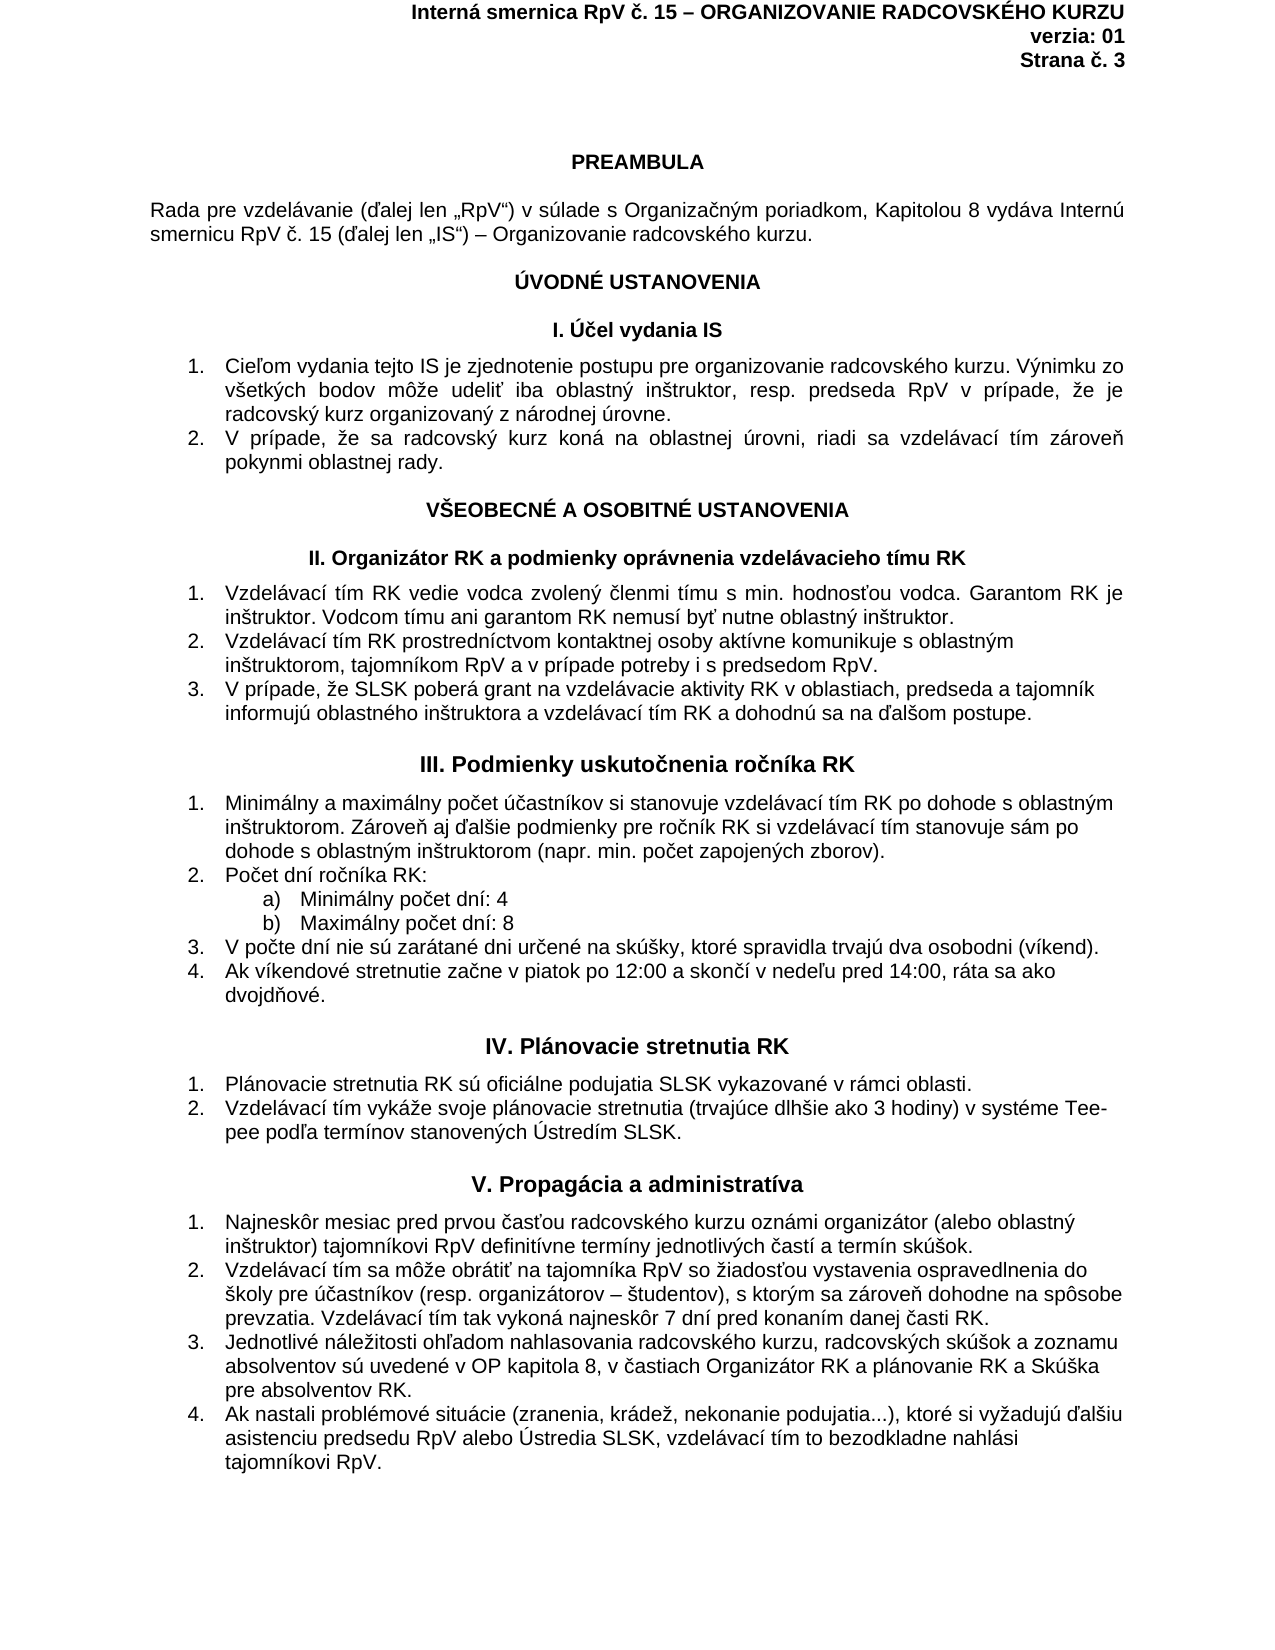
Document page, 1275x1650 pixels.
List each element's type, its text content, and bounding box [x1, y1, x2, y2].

list Vzdelávací tím RK vedie vodca zvolený členmi tímu s min. hodnosťou vodca. Garantom RK je inštruktor. Vodcom tímu ani garantom RK nemusí byť nutne oblastný inštruktor. [187, 581, 1124, 629]
list V prípade, že SLSK poberá grant na vzdelávacie aktivity RK v oblastiach, predseda a tajomník informujú oblastného inštruktora a vzdelávací tím RK a dohodnú sa na ďalšom postupe. [187, 677, 1124, 725]
text Rada pre vzdelávanie (ďalej len „RpV“) v súlade s Organizačným poriadkom, Kapitolou 8 vydáva Internú smernicu RpV č. 15 (ďalej len „IS“) – Organizovanie radcovského kurzu. [150, 198, 1125, 246]
list V prípade, že sa radcovský kurz koná na oblastnej úrovni, riadi sa vzdelávací tím zároveň pokynmi oblastnej rady. [187, 426, 1125, 473]
text I. Účel vydania IS [150, 318, 1125, 342]
list Minimálny a maximálny počet účastníkov si stanovuje vzdelávací tím RK po dohode s oblastným inštruktorom. Zároveň aj ďalšie podmienky pre ročník RK si vzdelávací tím stanovuje sám po dohode s oblastným inštruktorom (napr. min. počet zapojených zborov). [187, 791, 1124, 863]
text PREAMBULA [150, 150, 1125, 174]
list Vzdelávací tím RK prostredníctvom kontaktnej osoby aktívne komunikuje s oblastným inštruktorom, tajomníkom RpV a v prípade potreby i s predsedom RpV. [187, 629, 1124, 677]
list Plánovacie stretnutia RK sú oficiálne podujatia SLSK vykazované v rámci oblasti. [187, 1072, 1124, 1096]
list Jednotlivé náležitosti ohľadom nahlasovania radcovského kurzu, radcovských skúšok a zoznamu absolventov sú uvedené v OP kapitola 8, v častiach Organizátor RK a plánovanie RK a Skúška pre absolventov RK. [187, 1330, 1124, 1402]
text V. Propagácia a administratíva [150, 1171, 1124, 1197]
list Minimálny počet dní: 4 [262, 887, 1124, 911]
list Vzdelávací tím vykáže svoje plánovacie stretnutia (trvajúce dlhšie ako 3 hodiny) v systéme Tee-pee podľa termínov stanovených Ústredím SLSK. [187, 1096, 1124, 1144]
list Cieľom vydania tejto IS je zjednotenie postupu pre organizovanie radcovského kurzu. Výnimku zo všetkých bodov môže udeliť iba oblastný inštruktor, resp. predseda RpV v prípade, že je radcovský kurz organizovaný z národnej úrovne. [187, 354, 1125, 426]
list Ak víkendové stretnutie začne v piatok po 12:00 a skončí v nedeľu pred 14:00, ráta sa ako dvojdňové. [187, 958, 1125, 1006]
list V počte dní nie sú zarátané dni určené na skúšky, ktoré spravidla trvajú dva osobodni (víkend). [187, 934, 1124, 958]
text ÚVODNÉ USTANOVENIA [150, 270, 1125, 294]
list Vzdelávací tím sa môže obrátiť na tajomníka RpV so žiadosťou vystavenia ospravedlnenia do školy pre účastníkov (resp. organizátorov – študentov), s ktorým sa zároveň dohodne na spôsobe prevzatia. Vzdelávací tím tak vykoná najneskôr 7 dní pred konaním danej časti RK. [187, 1258, 1124, 1330]
text II. Organizátor RK a podmienky oprávnenia vzdelávacieho tímu RK [150, 545, 1125, 569]
text IV. Plánovacie stretnutia RK [150, 1033, 1124, 1059]
text VŠEOBECNÉ A OSOBITNÉ USTANOVENIA [150, 497, 1125, 521]
list Maximálny počet dní: 8 [262, 911, 1124, 934]
text III. Podmienky uskutočnenia ročníka RK [150, 751, 1124, 778]
list Najneskôr mesiac pred prvou časťou radcovského kurzu oznámi organizátor (alebo oblastný inštruktor) tajomníkovi RpV definitívne termíny jednotlivých častí a termín skúšok. [187, 1210, 1124, 1258]
list Počet dní ročníka RK: [187, 863, 1124, 887]
list Ak nastali problémové situácie (zranenia, krádež, nekonanie podujatia...), ktoré si vyžadujú ďalšiu asistenciu predsedu RpV alebo Ústredia SLSK, vzdelávací tím to bezodkladne nahlási tajomníkovi RpV. [187, 1402, 1124, 1473]
